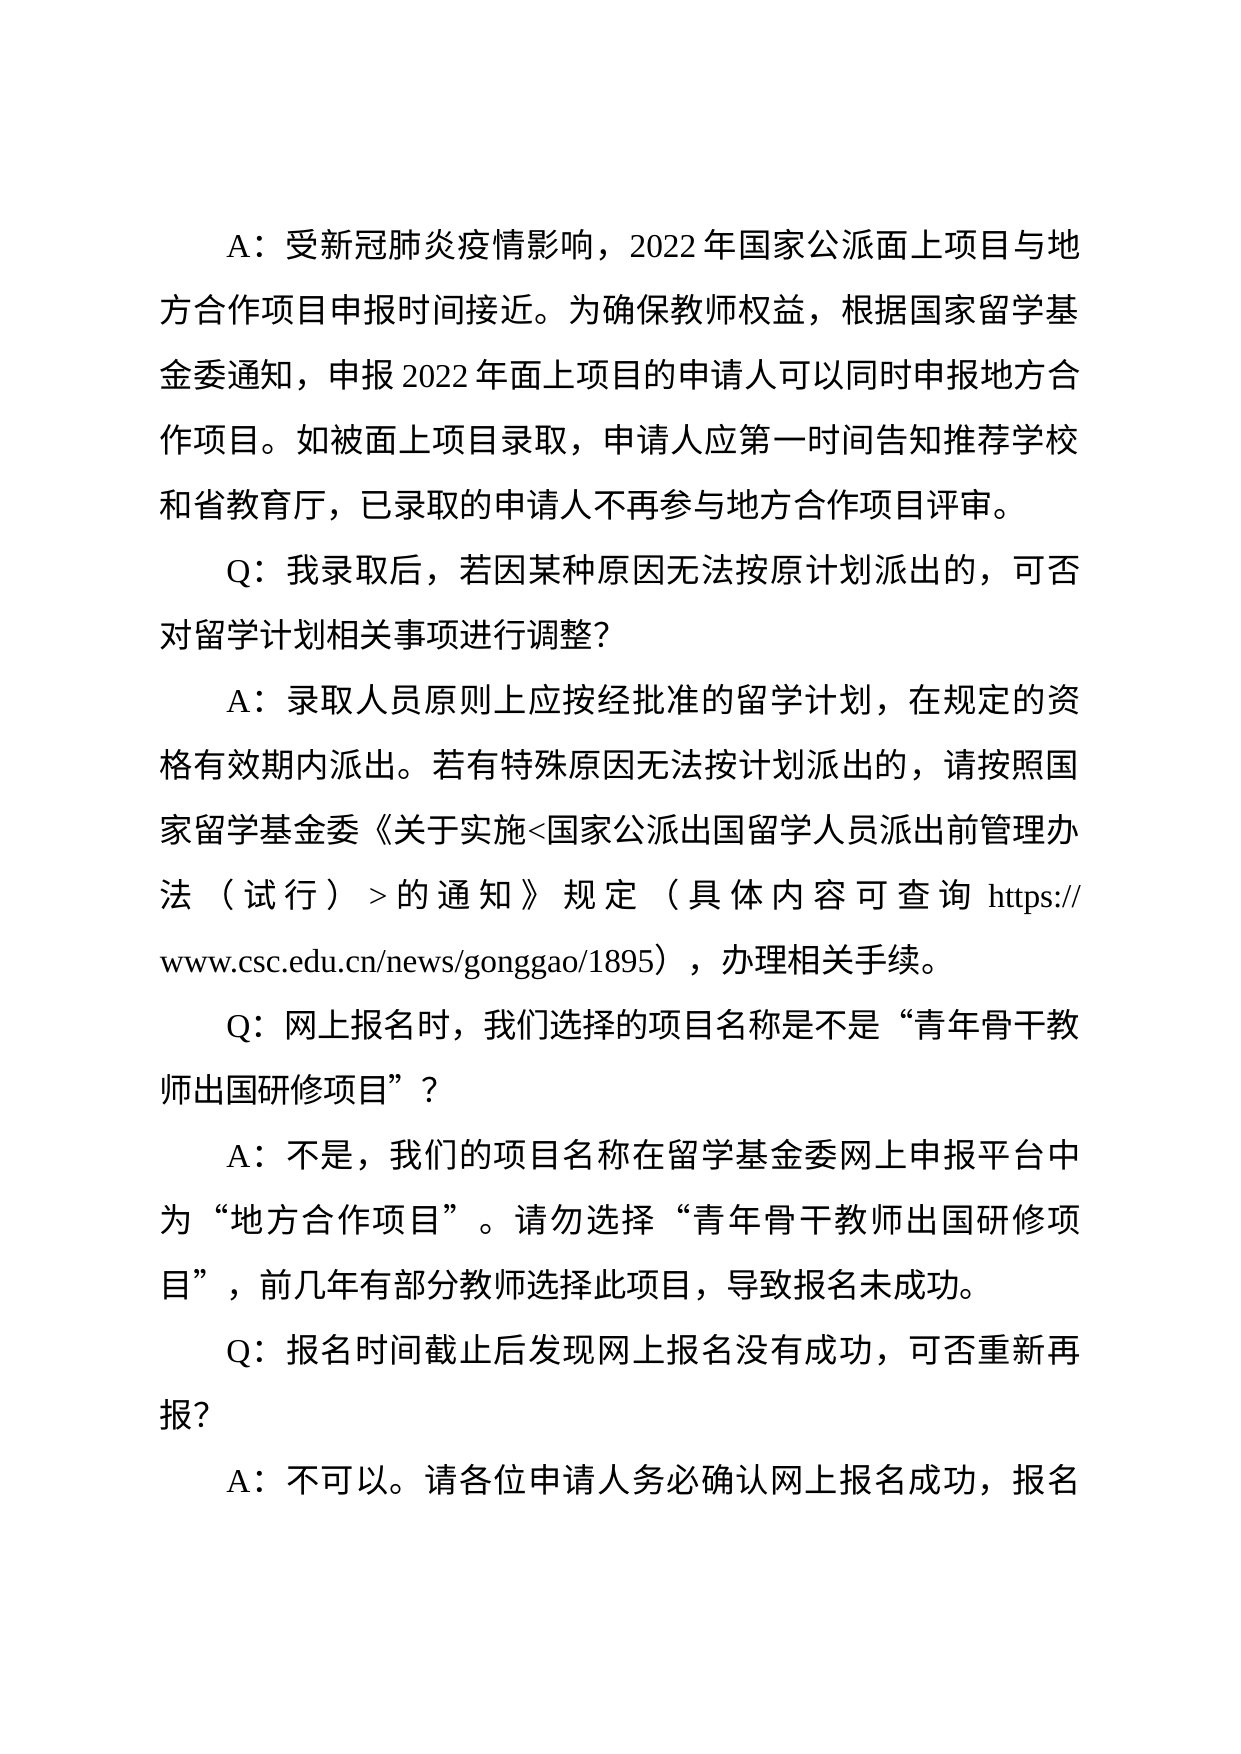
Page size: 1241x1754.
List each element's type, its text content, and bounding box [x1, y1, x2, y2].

text Q：我录取后，若因某种原因无法按原计划派出的，可否对留学计划相关事项进行调整？ [159, 536, 1081, 666]
text A：受新冠肺炎疫情影响，2022年国家公派面上项目与地方合作项目申报时间接近。为确保教师权益，根据国家留学基金委通知，申报2022年面上项目的申请人可以同时申报地方合作项目。如被面上项目录取，申请人应第一时间告知推荐学校和省教育厅，已录取的申请人不再参与地方合作项目评审。 [159, 211, 1081, 536]
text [159, 1446, 1081, 1511]
text A：不是，我们的项目名称在留学基金委网上申报平台中为“地方合作项目”。请勿选择“青年骨干教师出国研修项目”，前几年有部分教师选择此项目，导致报名未成功。 [159, 1121, 1081, 1316]
text Q：网上报名时，我们选择的项目名称是不是“青年骨干教师出国研修项目”？ [159, 991, 1081, 1121]
text A：录取人员原则上应按经批准的留学计划，在规定的资格有效期内派出。若有特殊原因无法按计划派出的，请按照国家留学基金委《关于实施<国家公派出国留学人员派出前管理办法（试行）>的通知》规定（具体内容可查询https://www.csc.edu.cn/news/gonggao/1895），办理相关手续。 [159, 666, 1081, 991]
text Q：报名时间截止后发现网上报名没有成功，可否重新再报？ [159, 1316, 1081, 1446]
